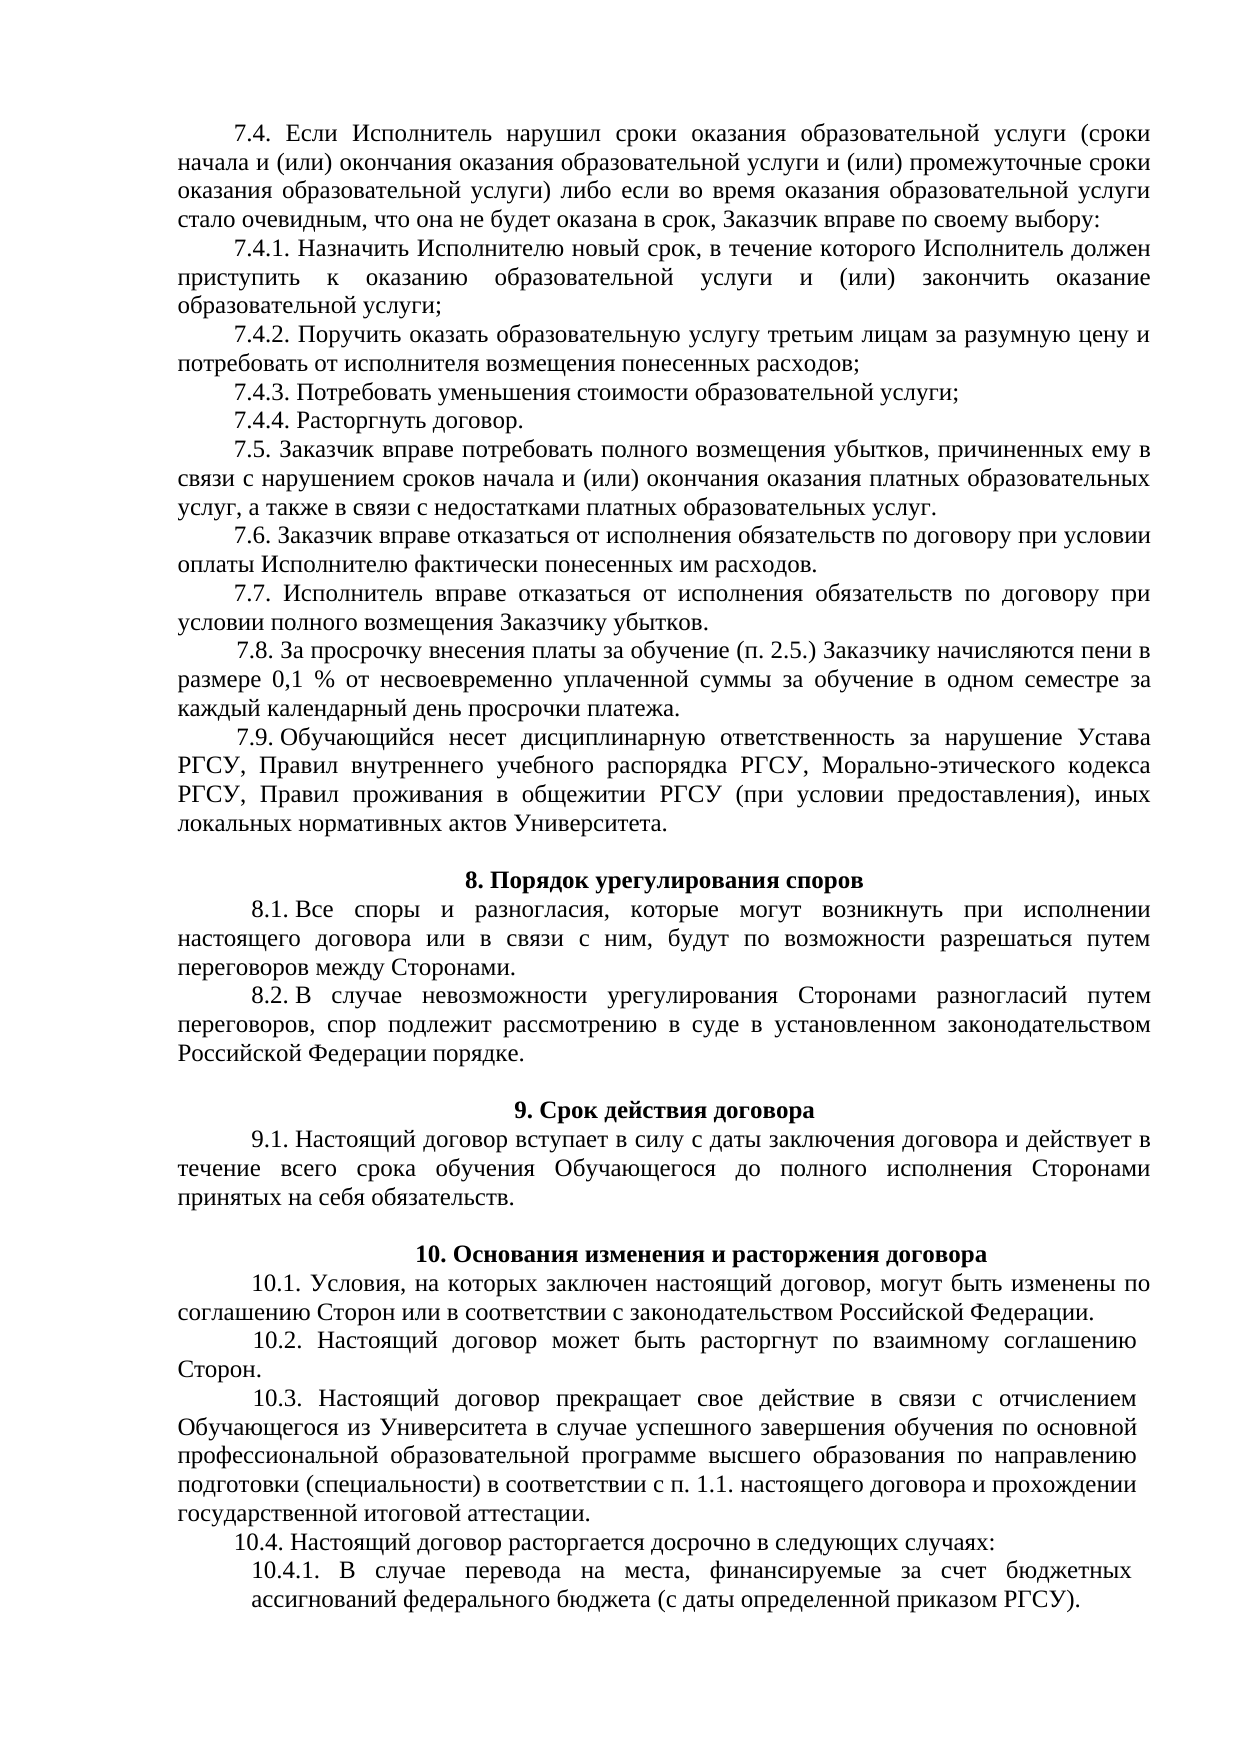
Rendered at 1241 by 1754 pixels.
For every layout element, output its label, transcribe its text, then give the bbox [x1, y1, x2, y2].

text 8. Порядок урегулирования споров [177, 866, 1152, 894]
text 7.4.4. Расторгнуть договор. [177, 406, 1152, 434]
text 7.4.1. Назначить Исполнителю новый срок, в течение которого Исполнитель должен приступить к оказанию образовательной услуги и (или) закончить оказание образовательной услуги; [177, 233, 1152, 319]
text 7.7. Исполнитель вправе отказаться от исполнения обязательств по договору при условии полного возмещения Заказчику убытков. [177, 578, 1152, 636]
text 7.6. Заказчик вправе отказаться от исполнения обязательств по договору при условии оплаты Исполнителю фактически понесенных им расходов. [177, 521, 1152, 578]
text 10.3. Настоящий договор прекращает свое действие в связи с отчислением Обучающегося из Университета в случае успешного завершения обучения по основной профессиональной образовательной программе высшего образования по направлению подготовки (специальности) в соответствии с п. 1.1. настоящего договора и прохождении государственной итоговой аттестации. [177, 1383, 1138, 1527]
text 7.8. За просрочку внесения платы за обучение (п. 2.5.) Заказчику начисляются пени в размере 0,1 % от несвоевременно уплаченной суммы за обучение в одном семестре за каждый календарный день просрочки платежа. [177, 636, 1152, 722]
text 7.4.2. Поручить оказать образовательную услугу третьим лицам за разумную цену и потребовать от исполнителя возмещения понесенных расходов; [177, 319, 1152, 377]
text 8.2. В случае невозможности урегулирования Сторонами разногласий путем переговоров, спор подлежит рассмотрению в суде в установленном законодательством Российской Федерации порядке. [177, 981, 1152, 1067]
list 10.4.1. В случае перевода на места, финансируемые за счет бюджетных ассигнований федерального бюджета (с даты определенной приказом РГСУ). [215, 1556, 1152, 1613]
text 9.1. Настоящий договор вступает в силу с даты заключения договора и действует в течение всего срока обучения Обучающегося до полного исполнения Сторонами принятых на себя обязательств. [177, 1124, 1152, 1211]
text 7.4.3. Потребовать уменьшения стоимости образовательной услуги; [177, 377, 1152, 406]
text 10.1. Условия, на которых заключен настоящий договор, могут быть изменены по соглашению Сторон или в соответствии с законодательством Российской Федерации. [177, 1268, 1152, 1326]
text 8.1. Все споры и разногласия, которые могут возникнуть при исполнении настоящего договора или в связи с ним, будут по возможности разрешаться путем переговоров между Сторонами. [177, 894, 1152, 981]
list 10.4. Настоящий договор расторгается досрочно в следующих случаях: [215, 1527, 1152, 1556]
text 9. Срок действия договора [177, 1096, 1152, 1124]
text 7.4. Если Исполнитель нарушил сроки оказания образовательной услуги (сроки начала и (или) окончания оказания образовательной услуги и (или) промежуточные сроки оказания образовательной услуги) либо если во время оказания образовательной услуги стало очевидным, что она не будет оказана в срок, Заказчик вправе по своему выбору: [177, 118, 1152, 233]
text 7.9. Обучающийся несет дисциплинарную ответственность за нарушение Устава РГСУ, Правил внутреннего учебного распорядка РГСУ, Морально-этического кодекса РГСУ, Правил проживания в общежитии РГСУ (при условии предоставления), иных локальных нормативных актов Университета. [177, 722, 1152, 837]
text 10.2. Настоящий договор может быть расторгнут по взаимному соглашению Сторон. [177, 1326, 1138, 1383]
text 7.5. Заказчик вправе потребовать полного возмещения убытков, причиненных ему в связи с нарушением сроков начала и (или) окончания оказания платных образовательных услуг, а также в связи с недостатками платных образовательных услуг. [177, 434, 1152, 521]
text 10. Основания изменения и расторжения договора [177, 1239, 1152, 1268]
